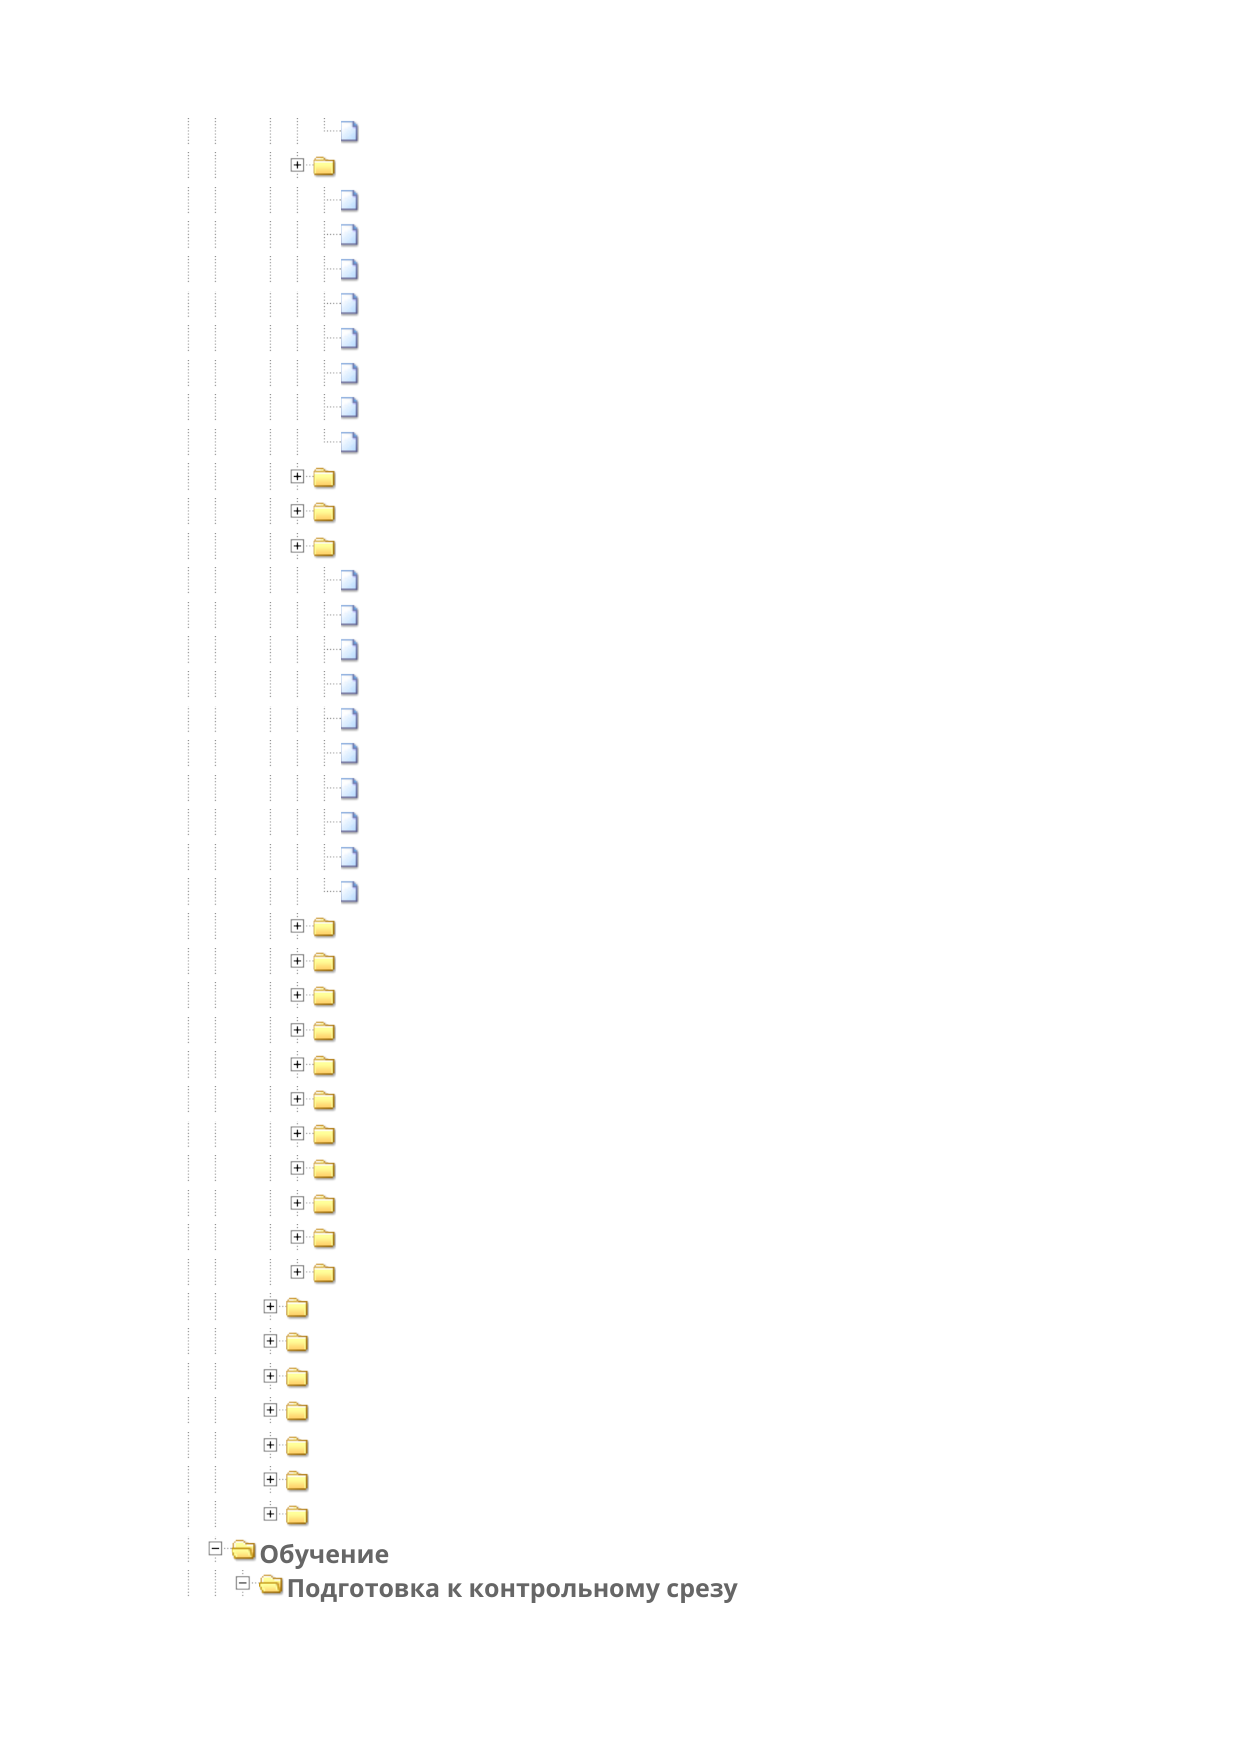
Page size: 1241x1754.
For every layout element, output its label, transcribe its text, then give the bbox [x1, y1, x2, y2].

picture [177, 360, 369, 388]
text Простые устройства с памятью [177, 1121, 1152, 1156]
picture [177, 1155, 341, 1183]
text Сконвертированные задания на проектирование по программе [177, 1328, 1152, 1363]
picture [177, 740, 369, 768]
picture [177, 775, 369, 803]
picture [177, 1190, 341, 1218]
picture [177, 1259, 341, 1287]
text Непростая арифметика [177, 983, 1152, 1017]
picture [177, 1397, 314, 1425]
picture [177, 394, 369, 422]
text 7. Even-Uneven (129 / 34) Log [177, 775, 1152, 810]
text Сконвертированные задания на проектирование [177, 1294, 1152, 1328]
picture [177, 152, 341, 180]
text Проектирование - подготовка к контрольному срезу [177, 1363, 1152, 1398]
text Сложные устройства с памятью [177, 1225, 1152, 1259]
picture [177, 1051, 341, 1080]
picture [177, 1466, 314, 1495]
text По таблицам истинности [177, 153, 1152, 187]
picture [177, 809, 369, 837]
picture [177, 187, 369, 215]
picture [177, 671, 369, 699]
text 9. Задачка!!! (144 / 30) Log [177, 844, 1152, 879]
text Микропрограммно [177, 1259, 1152, 1294]
picture [177, 602, 369, 630]
text 3. Преф (89 / 59) Log [177, 637, 1152, 671]
text 10. Логика (251 / 20) Log [177, 118, 1152, 153]
text 4. Ноль-единица (590 / 9) Log [177, 291, 1152, 326]
picture [177, 706, 369, 734]
text 8. Sort 5 (100 / 39) Log [177, 429, 1152, 464]
text 7. Sort 3 (187 / 21) Log [177, 395, 1152, 429]
text 3. Сумма делителей (523 / 10) Log [177, 256, 1152, 291]
picture [177, 844, 369, 872]
picture [177, 1536, 259, 1564]
picture [177, 948, 341, 976]
picture [177, 1017, 341, 1045]
picture [177, 913, 341, 941]
picture [177, 1121, 341, 1149]
text Условные вычисления [177, 948, 1152, 983]
text 1. Кости (665 / 8) Log [177, 568, 1152, 602]
text Проектирование TCPU [177, 1156, 1152, 1190]
picture [177, 878, 369, 907]
text 8. Мультиплексор 256 -> 1 (из 32->1) (56 / 110) Log [177, 810, 1152, 844]
picture [177, 567, 369, 595]
text Подготовка к контрольному срезу [177, 1571, 1152, 1605]
text Стандартные схемы на логических элементах [177, 464, 1152, 498]
picture [177, 291, 369, 319]
picture [177, 1363, 314, 1391]
text Комбинационные схемы [177, 533, 1152, 568]
text Ассемблер - подготовка к контрольному срезу [177, 1501, 1152, 1536]
text Преобразователи кодов (BCD/Binary) [177, 1086, 1152, 1121]
picture [177, 1501, 314, 1529]
text 5. Степень (475 / 11) Log [177, 326, 1152, 360]
picture [177, 982, 341, 1010]
picture [177, 533, 341, 561]
text Вычислить выражение [177, 913, 1152, 948]
text 2. Порядок (629 / 9) Log [177, 222, 1152, 256]
text 6. Делится ли на 2.3.4.5 (213 / 27) Log [177, 360, 1152, 395]
text Почти головоломка [177, 1190, 1152, 1225]
text Программирование микроконтроллеров [177, 1398, 1152, 1432]
picture [177, 1328, 314, 1356]
picture [177, 636, 369, 665]
text Сконвертированные задания на программирование [177, 1432, 1152, 1467]
picture [177, 498, 341, 526]
text 5. Сумматор (128 / 48) Log [177, 706, 1152, 741]
text 6. Цифрал (43 / 106) Log [177, 741, 1152, 775]
text Сконвертированные задания на программирование по схеме [177, 1467, 1152, 1501]
picture [177, 463, 341, 492]
picture [177, 256, 369, 284]
text Подсчет количества битов [177, 1052, 1152, 1086]
text 2. Четное/нечетное (814 / 7) Log [177, 602, 1152, 637]
text 1. Количество нулей (588 / 9) Log [177, 187, 1152, 222]
picture [177, 118, 369, 146]
picture [177, 1570, 287, 1598]
picture [177, 1086, 341, 1114]
text Каскадирование стандартных схем [177, 498, 1152, 533]
picture [177, 221, 369, 250]
text Обработка битов [177, 1017, 1152, 1052]
text 10. Удаление (64 / 66) Log [177, 879, 1152, 913]
picture [177, 1224, 341, 1252]
picture [177, 325, 369, 353]
text 4. 5-разрядный сумматор (185 / 34) Log [177, 671, 1152, 706]
picture [177, 1293, 314, 1322]
picture [177, 429, 369, 457]
text Обучение [177, 1536, 1152, 1571]
picture [177, 1432, 314, 1460]
